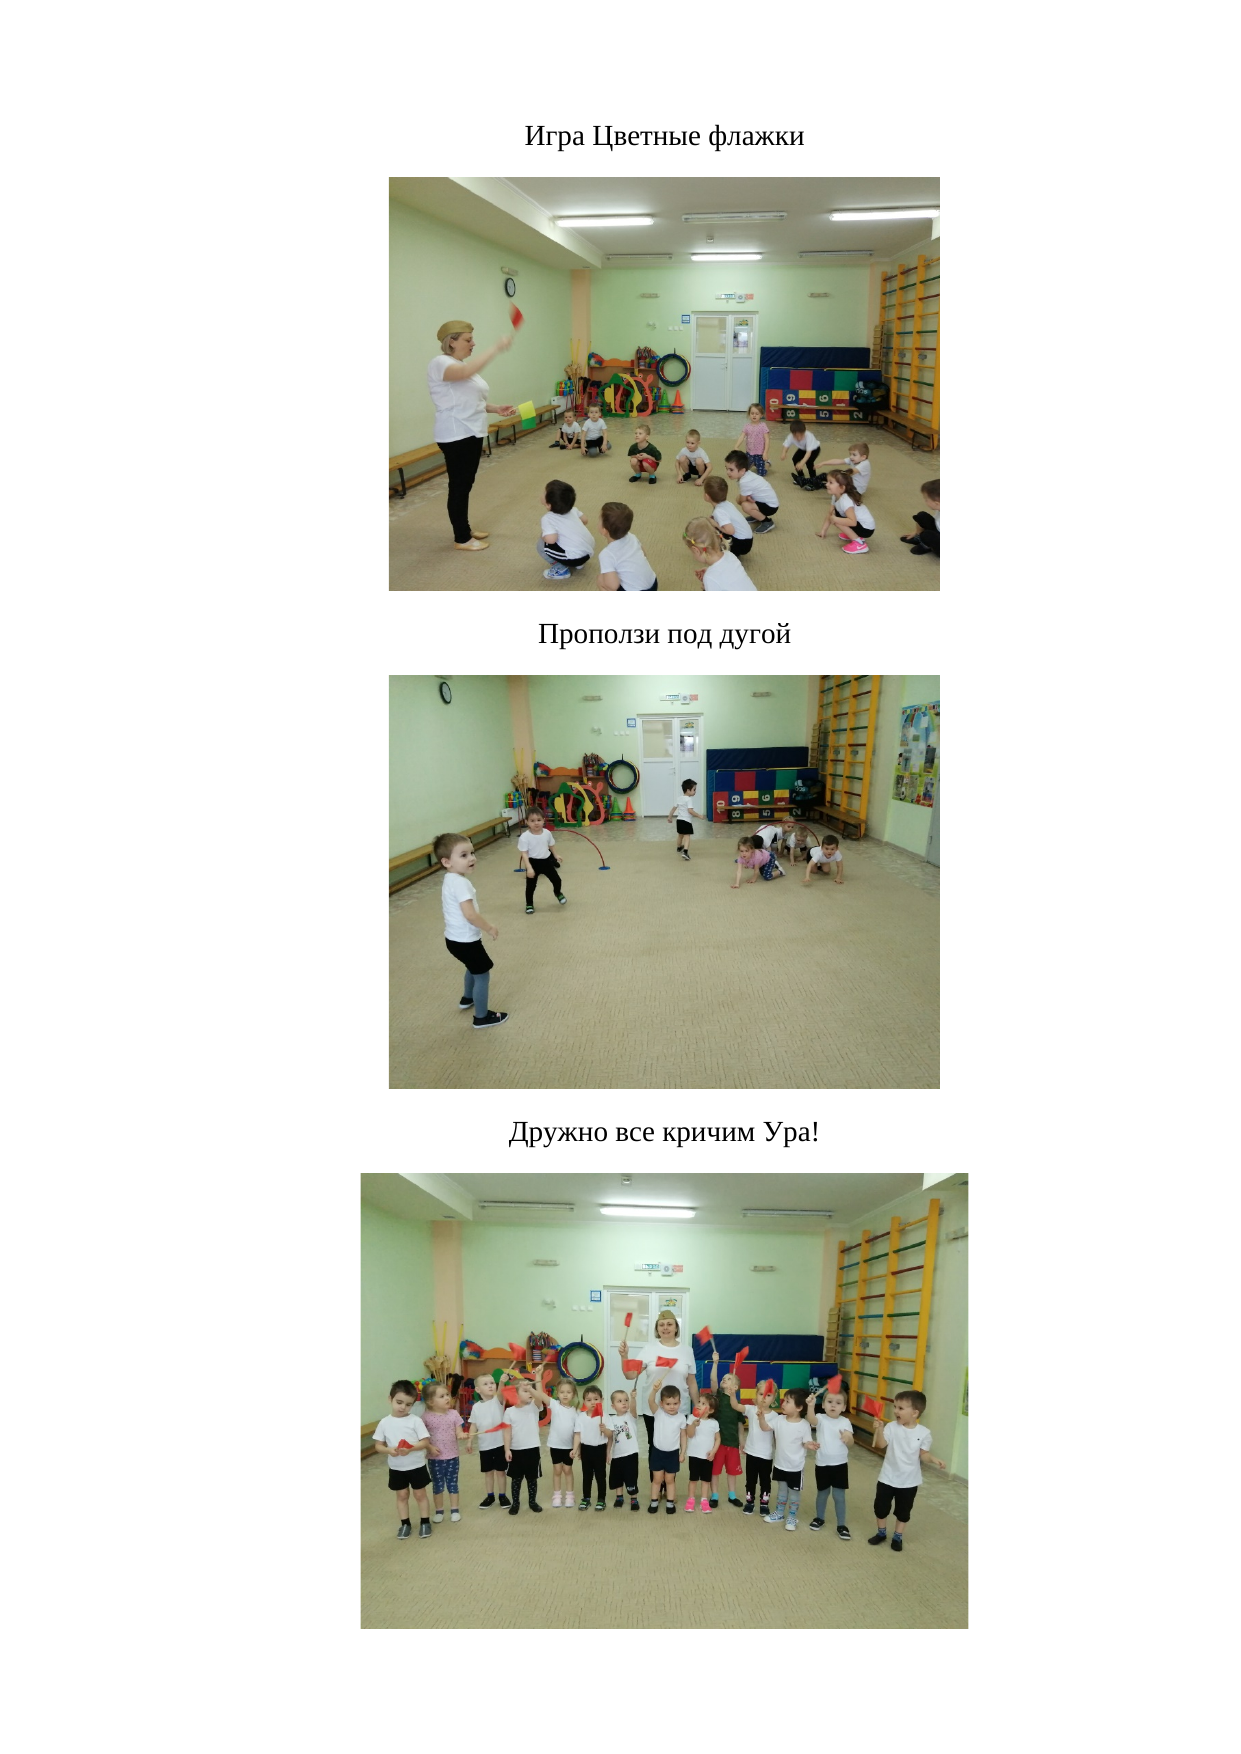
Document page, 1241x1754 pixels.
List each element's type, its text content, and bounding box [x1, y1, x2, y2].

text Проползи под дугой [177, 616, 1152, 649]
text Дружно все кричим Ура! [177, 1114, 1152, 1147]
picture [388, 675, 940, 1089]
text Игра Цветные флажки [177, 118, 1152, 152]
picture [388, 177, 940, 591]
picture [360, 1173, 969, 1629]
